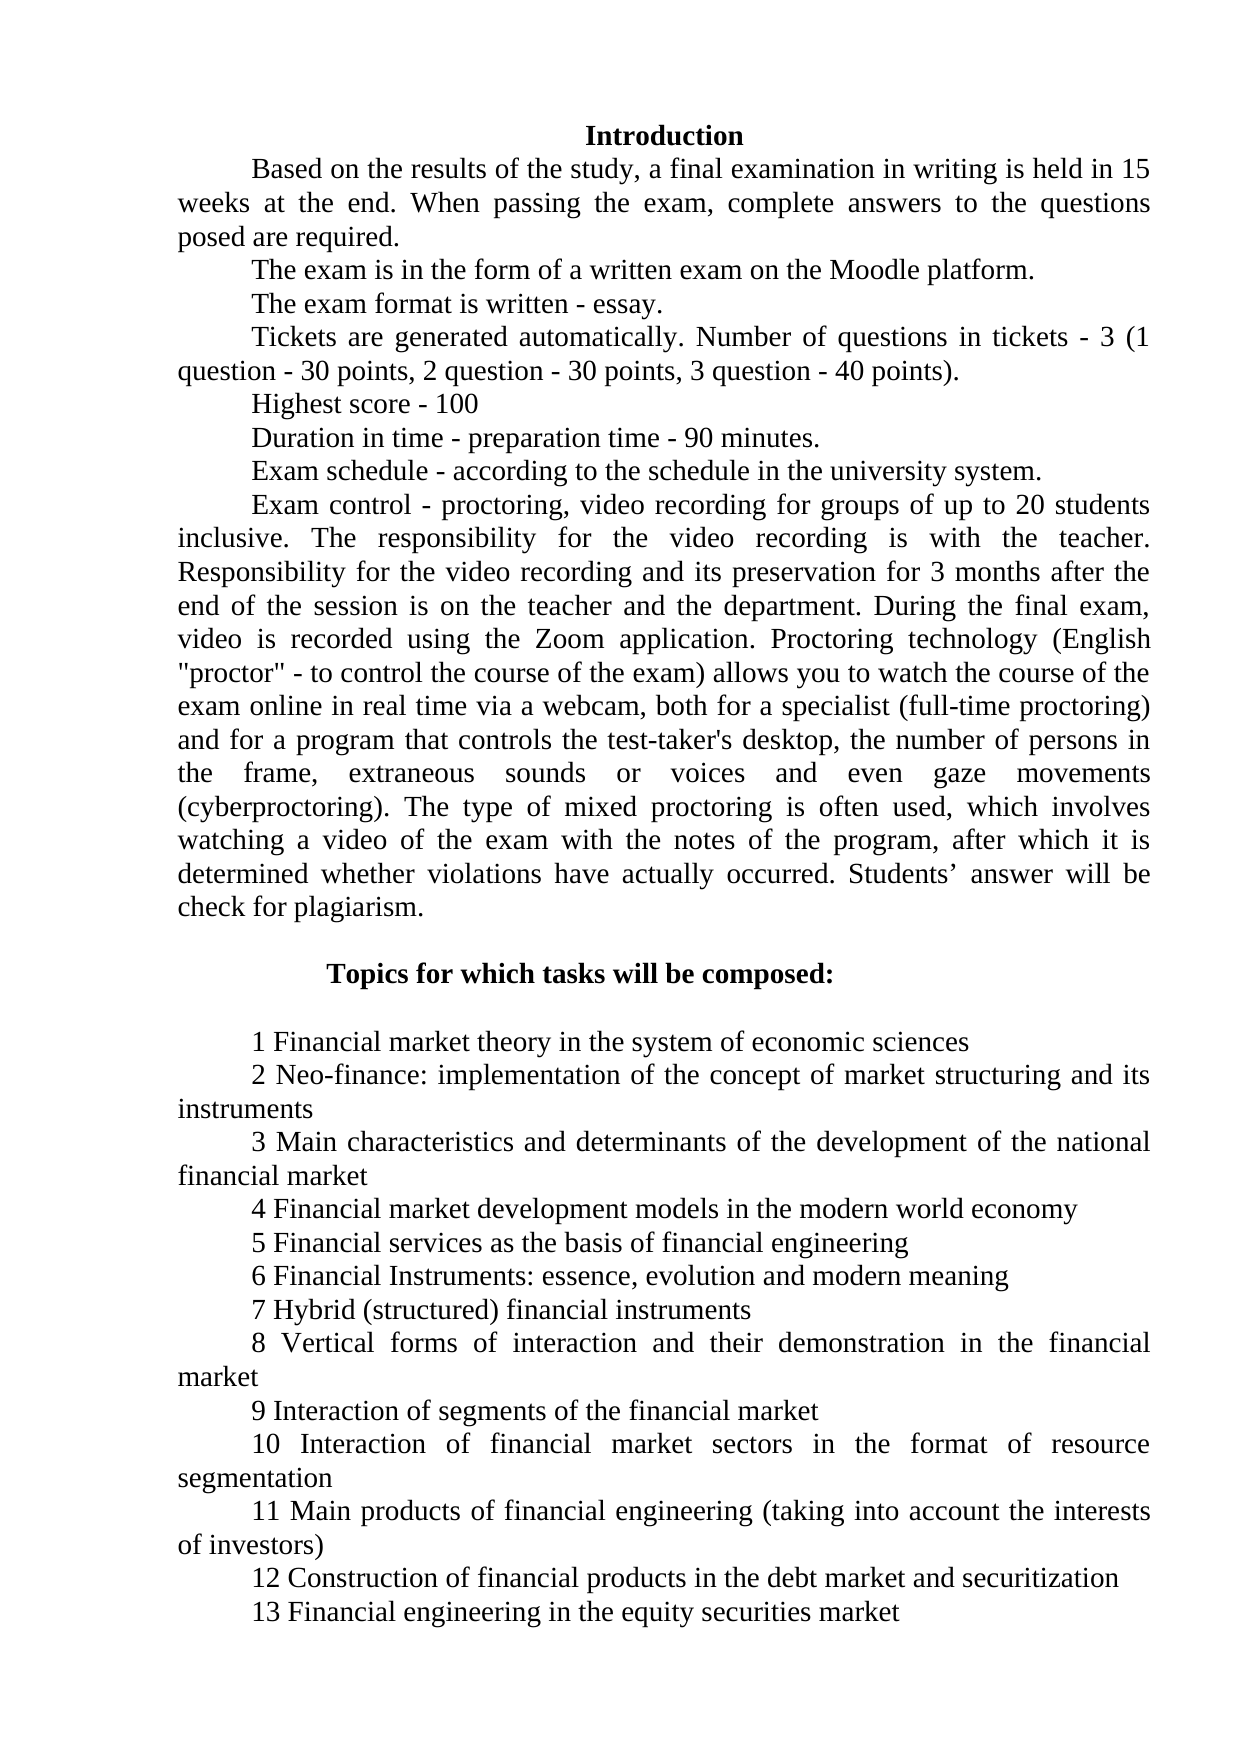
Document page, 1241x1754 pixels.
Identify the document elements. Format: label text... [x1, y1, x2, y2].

text 4 Financial market development models in the modern world economy [177, 1191, 1152, 1225]
text 8 Vertical forms of interaction and their demonstration in the financial market [177, 1326, 1152, 1393]
text 11 Main products of financial engineering (taking into account the interests of investors) [177, 1493, 1152, 1560]
text 3 Main characteristics and determinants of the development of the national financial market [177, 1124, 1152, 1191]
text Exam schedule - according to the schedule in the university system. [177, 453, 1152, 487]
text Based on the results of the study, a final examination in writing is held in 15 weeks at the end. When passing the exam, complete answers to the questions posed are required. [177, 152, 1152, 252]
text 10 Interaction of financial market sectors in the format of resource segmentation [177, 1426, 1152, 1493]
text The exam is in the form of a written exam on the Moodle platform. [177, 252, 1152, 286]
text Exam control - proctoring, video recording for groups of up to 20 students inclusive. The responsibility for the video recording is with the teacher. Responsibility for the video recording and its preservation for 3 months after the end of the session is on the teacher and the department. During the final exam, video is recorded using the Zoom application. Proctoring technology (English "proctor" - to control the course of the exam) allows you to watch the course of the exam online in real time via a webcam, both for a specialist (full-time proctoring) and for a program that controls the test-taker's desktop, the number of persons in the frame, extraneous sounds or voices and even gaze movements (cyberproctoring). The type of mixed proctoring is often used, which involves watching a video of the exam with the notes of the program, after which it is determined whether violations have actually occurred. Students’ answer will be check for plagiarism. [177, 487, 1152, 923]
text 1 Financial market theory in the system of economic sciences [177, 1024, 1152, 1057]
list Topics for which tasks will be composed: [326, 957, 1152, 990]
text 9 Interaction of segments of the financial market [177, 1393, 1152, 1426]
text 2 Neo-finance: implementation of the concept of market structuring and its instruments [177, 1057, 1152, 1124]
text 5 Financial services as the basis of financial engineering [177, 1225, 1152, 1258]
text Highest score - 100 [177, 386, 1152, 420]
text Tickets are generated automatically. Number of questions in tickets - 3 (1 question - 30 points, 2 question - 30 points, 3 question - 40 points). [177, 319, 1152, 386]
text 7 Hybrid (structured) financial instruments [177, 1292, 1152, 1326]
text 6 Financial Instruments: essence, evolution and modern meaning [177, 1258, 1152, 1292]
text Duration in time - preparation time - 90 minutes. [177, 420, 1152, 453]
text 12 Construction of financial products in the debt market and securitization [177, 1560, 1152, 1594]
text 13 Financial engineering in the equity securities market [177, 1594, 1152, 1627]
text Introduction [177, 118, 1152, 152]
text The exam format is written - essay. [177, 286, 1152, 319]
